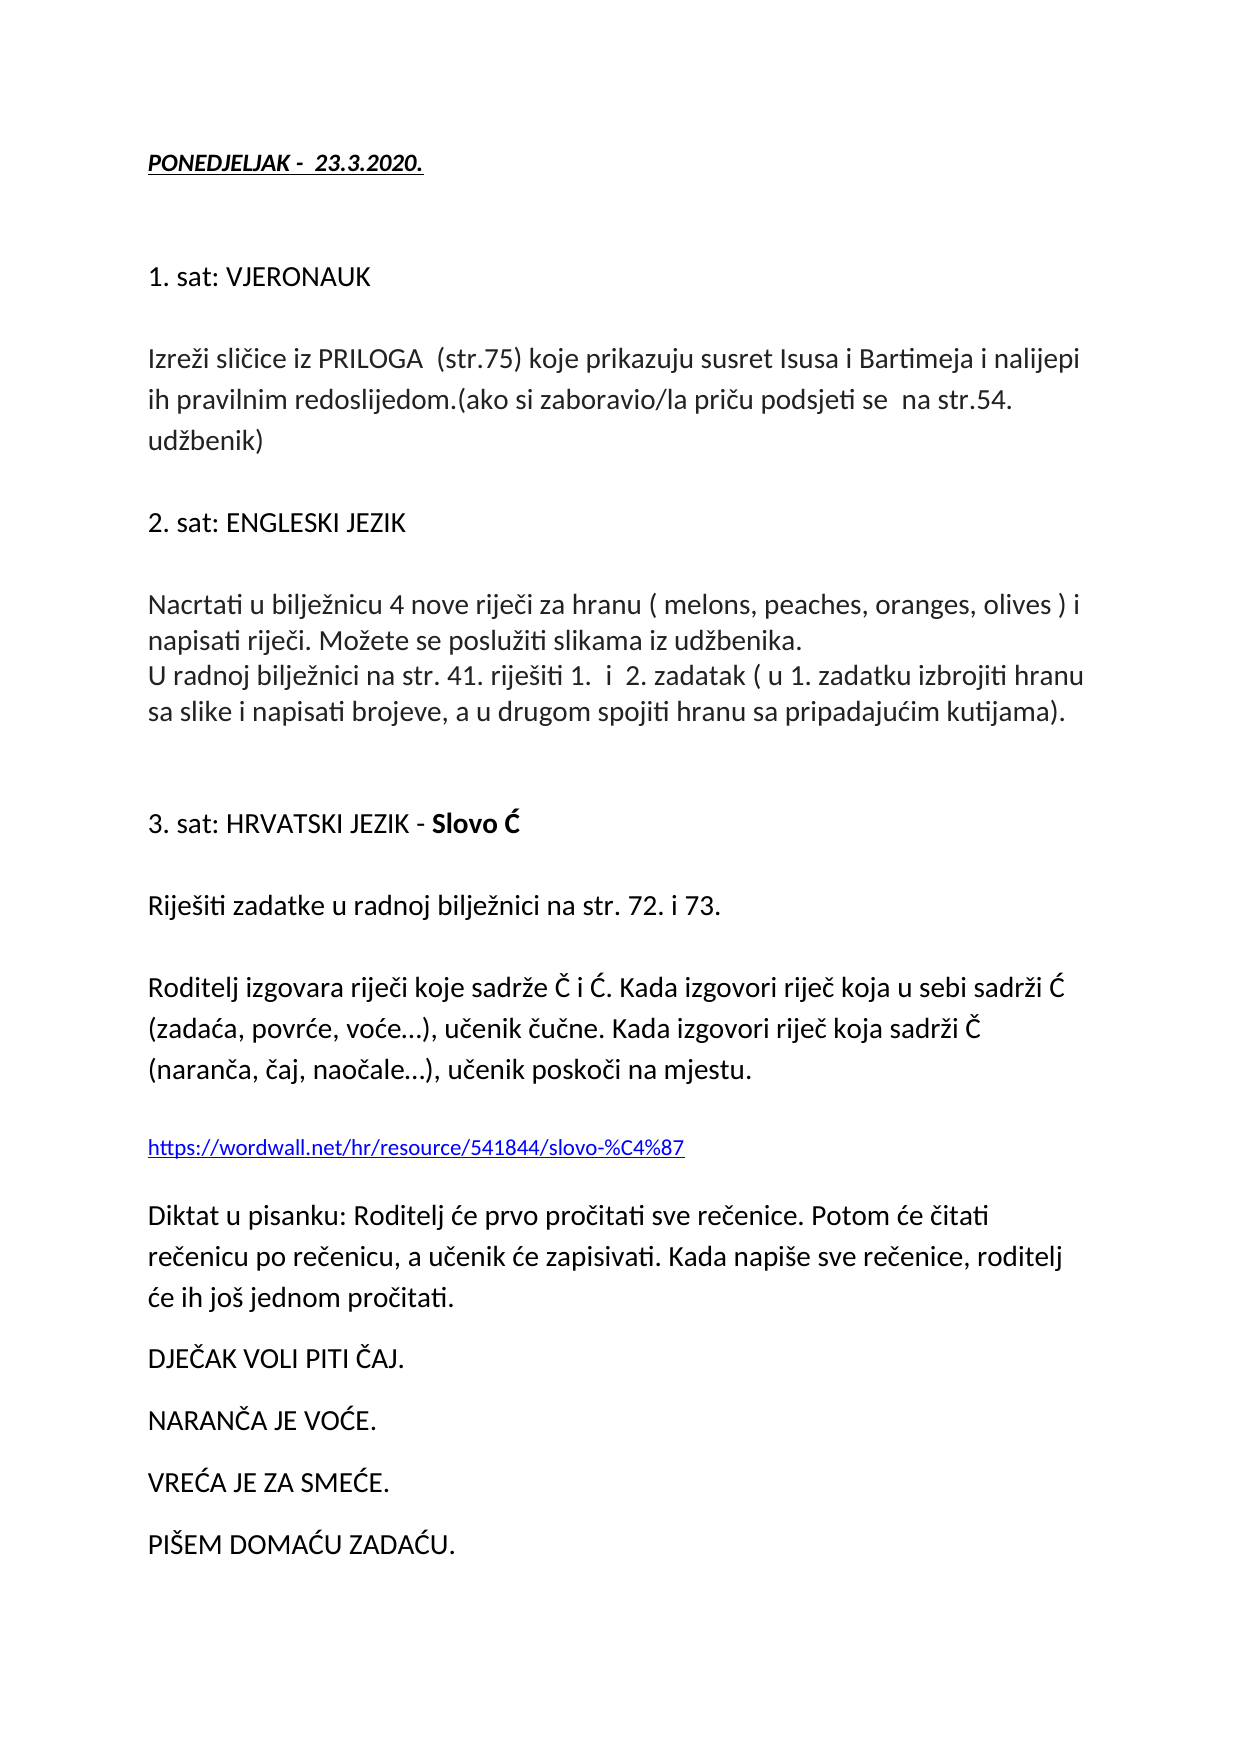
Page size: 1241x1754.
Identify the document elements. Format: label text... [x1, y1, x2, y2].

text VREĆA JE ZA SMEĆE. [148, 1464, 1093, 1500]
text 2. sat: ENGLESKI JEZIK [148, 504, 1093, 540]
text https://wordwall.net/hr/resource/541844/slovo-%C4%87 [148, 1133, 1093, 1161]
text Roditelj izgovara riječi koje sadrže Č i Ć. Kada izgovori riječ koja u sebi sadrži Ć (zadaća, povrće, voće…), učenik čučne. Kada izgovori riječ koja sadrži Č (naranča, čaj, naočale…), učenik poskoči na mjestu. [148, 969, 1093, 1086]
text Diktat u pisanku: Roditelj će prvo pročitati sve rečenice. Potom će čitati rečenicu po rečenicu, a učenik će zapisivati. Kada napiše sve rečenice, roditelj će ih još jednom pročitati. [148, 1197, 1093, 1314]
text 3. sat: HRVATSKI JEZIK - Slovo Ć [148, 805, 1093, 841]
text 1. sat: VJERONAUK [148, 258, 1093, 294]
text Izreži sličice iz PRILOGA (str.75) koje prikazuju susret Isusa i Bartimeja i nalijepi ih pravilnim redoslijedom.(ako si zaboravio/la priču podsjeti se na str.54. udžbenik) [148, 340, 1093, 458]
text U radnoj bilježnici na str. 41. riješiti 1. i 2. zadatak ( u 1. zadatku izbrojiti hranu sa slike i napisati brojeve, a u drugom spojiti hranu sa pripadajućim kutijama). [148, 657, 1093, 728]
text Riješiti zadatke u radnoj bilježnici na str. 72. i 73. [148, 887, 1093, 923]
text DJEČAK VOLI PITI ČAJ. [148, 1341, 1093, 1376]
text Nacrtati u bilježnicu 4 nove riječi za hranu ( melons, peaches, oranges, olives ) i napisati riječi. Možete se poslužiti slikama iz udžbenika. [148, 586, 1093, 657]
text NARANČA JE VOĆE. [148, 1402, 1093, 1438]
text PONEDJELJAK - 23.3.2020. [148, 148, 1093, 178]
text PIŠEM DOMAĆU ZADAĆU. [148, 1526, 1093, 1562]
